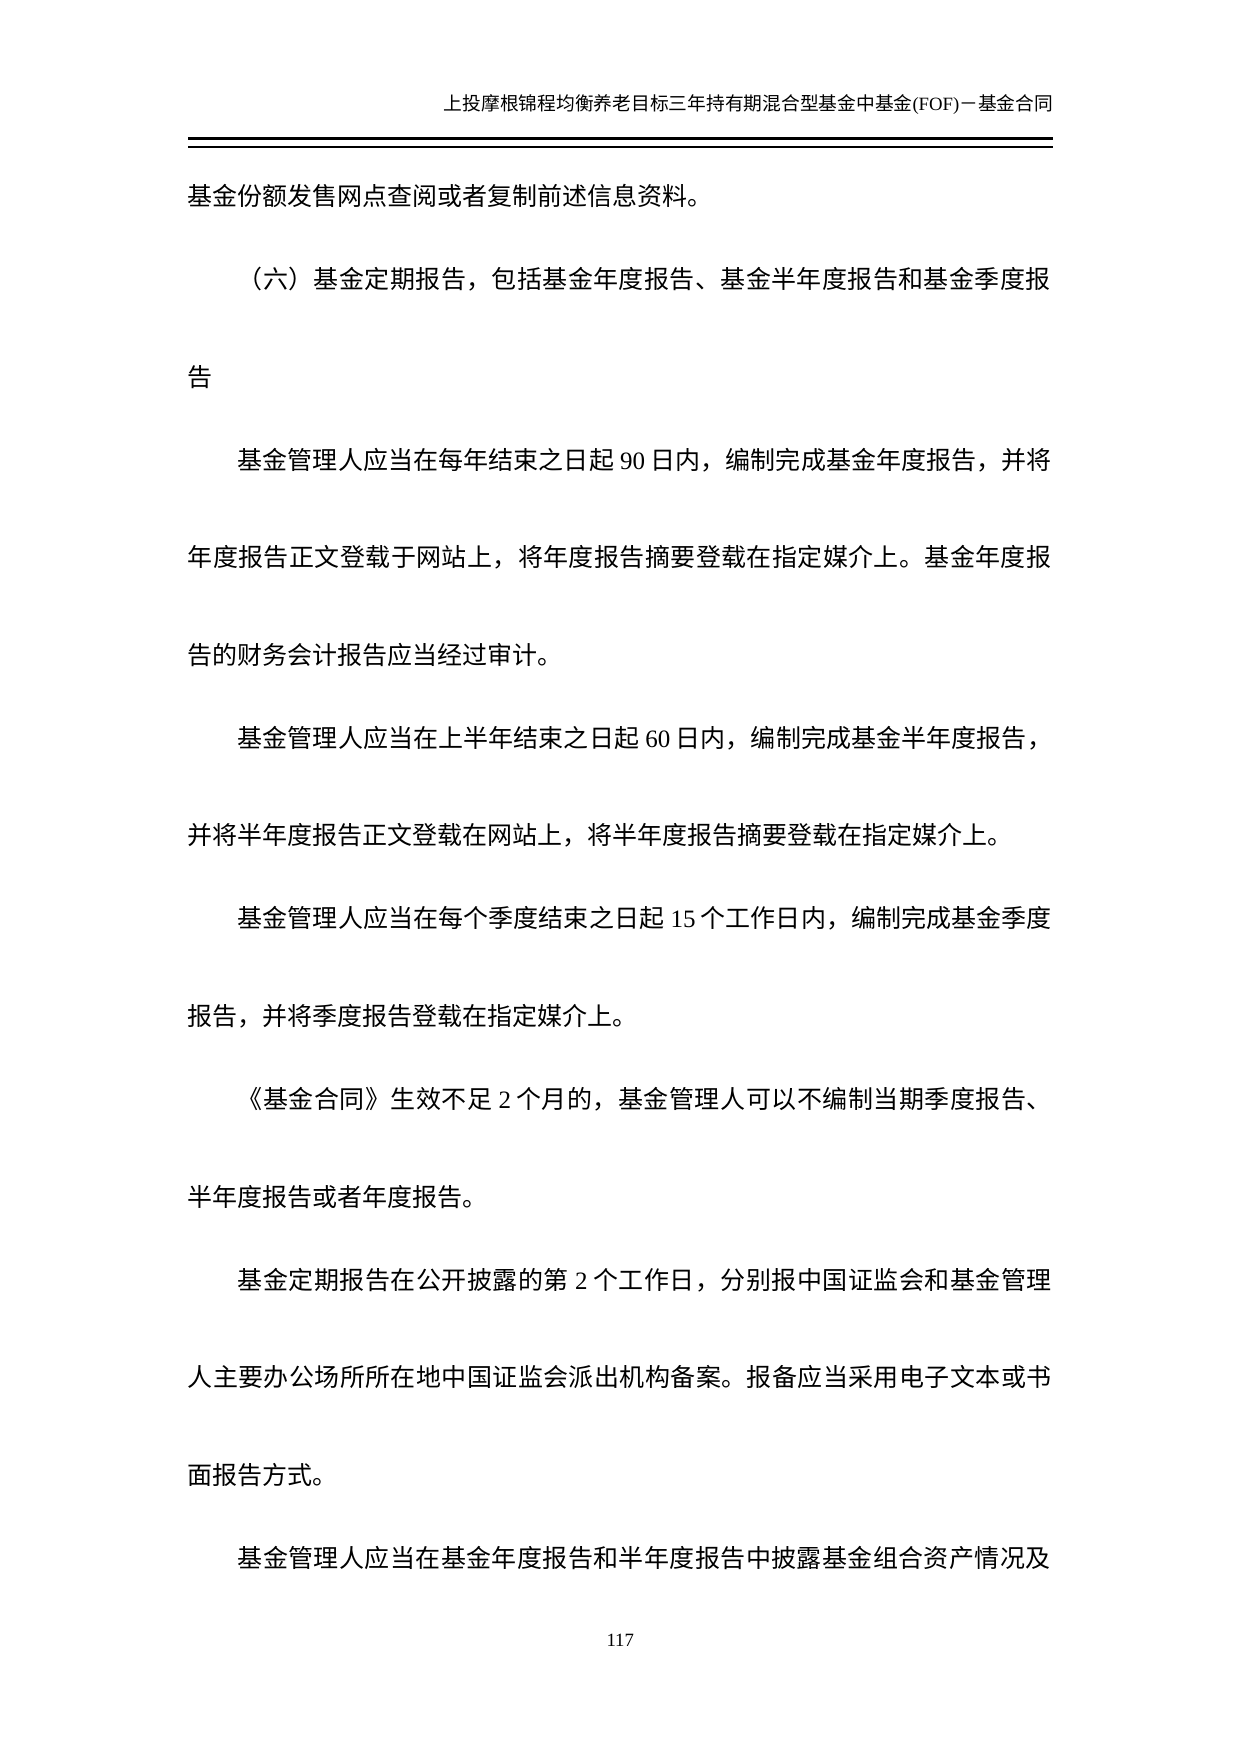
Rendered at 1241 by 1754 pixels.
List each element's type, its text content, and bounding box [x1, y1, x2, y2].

text （六）基金定期报告，包括基金年度报告、基金半年度报告和基金季度报告 [187, 245, 1053, 408]
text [187, 1524, 1053, 1589]
text 基金管理人应当在每个季度结束之日起15个工作日内，编制完成基金季度报告，并将季度报告登载在指定媒介上。 [187, 884, 1053, 1047]
text 基金管理人应当在上半年结束之日起60日内，编制完成基金半年度报告，并将半年度报告正文登载在网站上，将半年度报告摘要登载在指定媒介上。 [187, 704, 1053, 866]
text 《基金合同》生效不足2个月的，基金管理人可以不编制当期季度报告、半年度报告或者年度报告。 [187, 1065, 1053, 1228]
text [187, 162, 1053, 227]
text 基金管理人应当在每年结束之日起90日内，编制完成基金年度报告，并将年度报告正文登载于网站上，将年度报告摘要登载在指定媒介上。基金年度报告的财务会计报告应当经过审计。 [187, 426, 1053, 686]
text 基金定期报告在公开披露的第2个工作日，分别报中国证监会和基金管理人主要办公场所所在地中国证监会派出机构备案。报备应当采用电子文本或书面报告方式。 [187, 1246, 1053, 1506]
